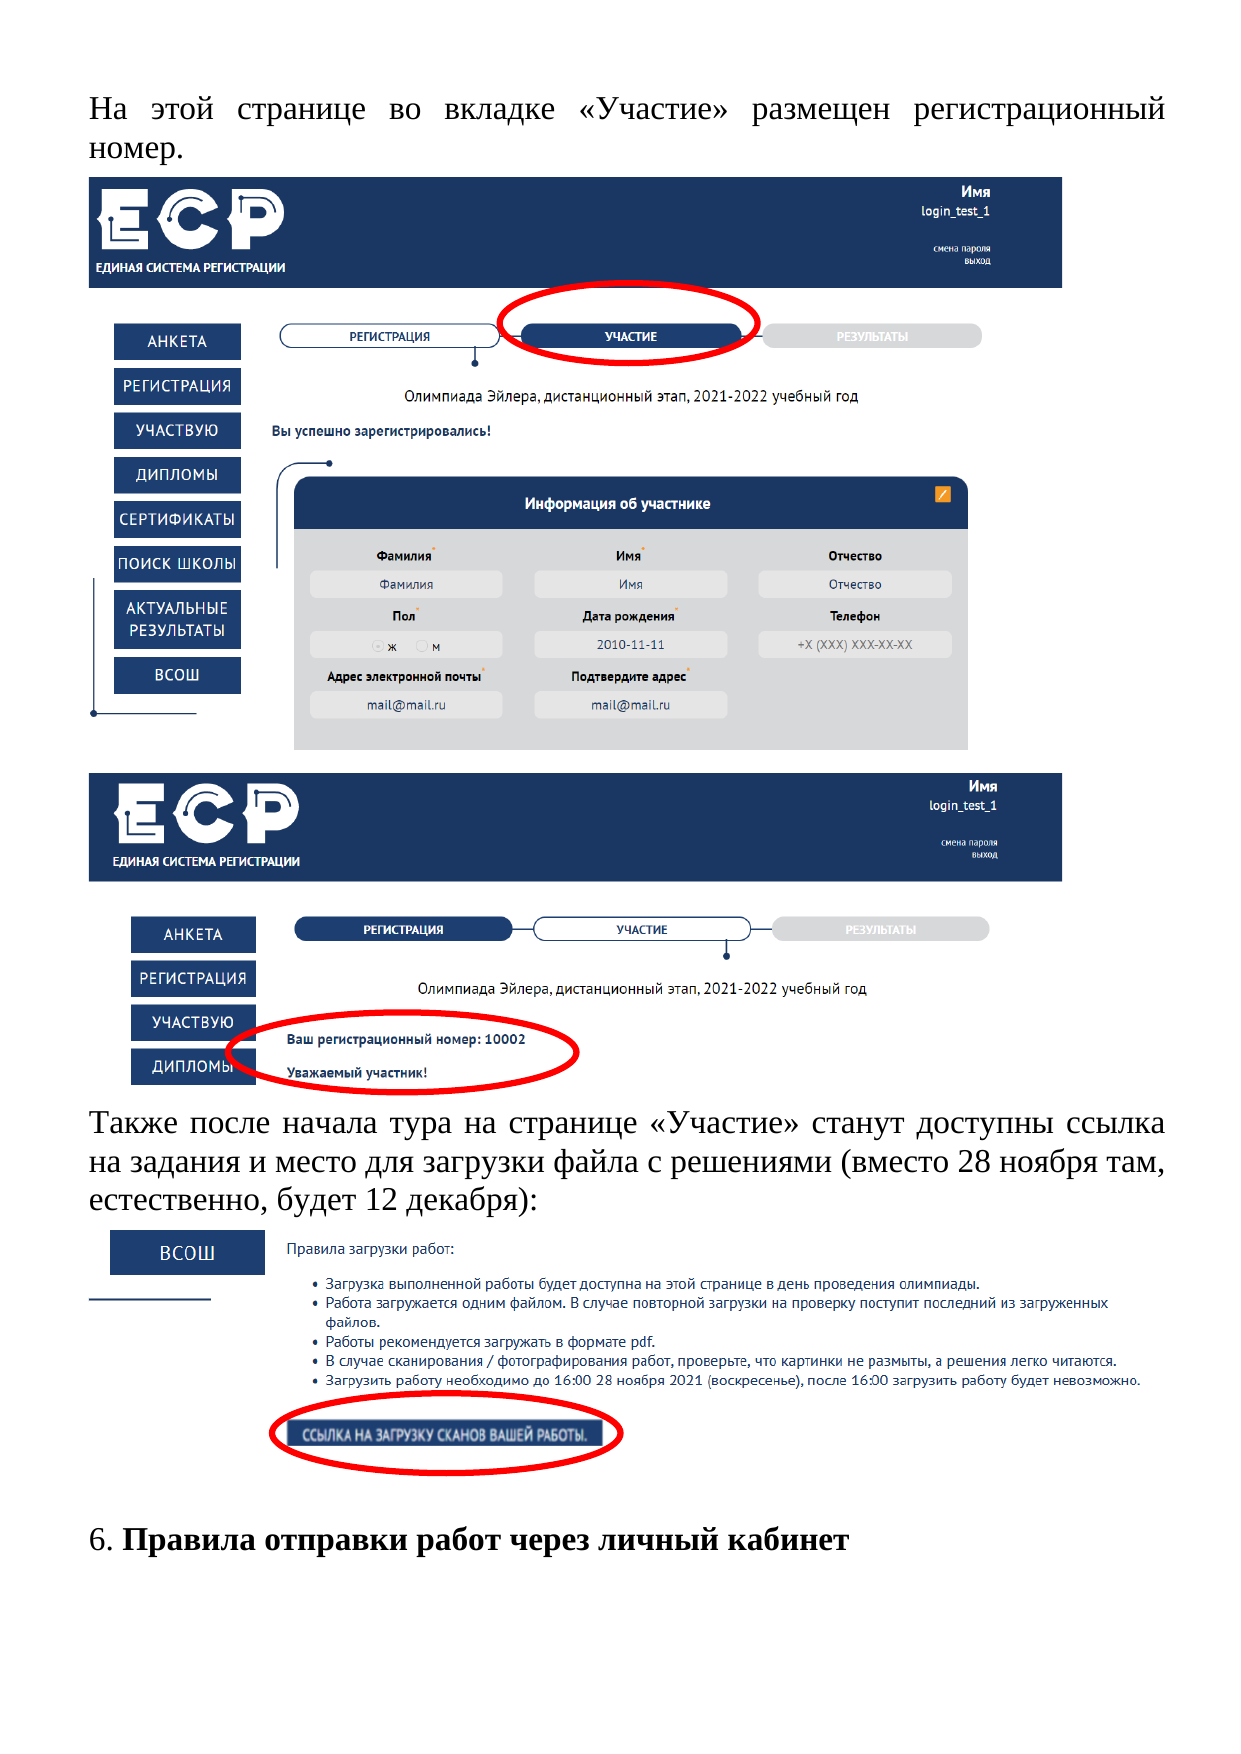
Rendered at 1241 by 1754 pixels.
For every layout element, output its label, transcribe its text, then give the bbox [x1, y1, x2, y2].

picture [88, 1230, 1167, 1507]
text 6. Правила отправки работ через личный кабинет [89, 1519, 1167, 1558]
text На этой странице во вкладке «Участие» размещен регистрационный номер. [89, 89, 1167, 165]
text Также после начала тура на странице «Участие» станут доступны ссылка на задания и место для загрузки файла с решениями (вместо 28 ноября там, естественно, будет 12 декабря): [89, 1103, 1167, 1218]
